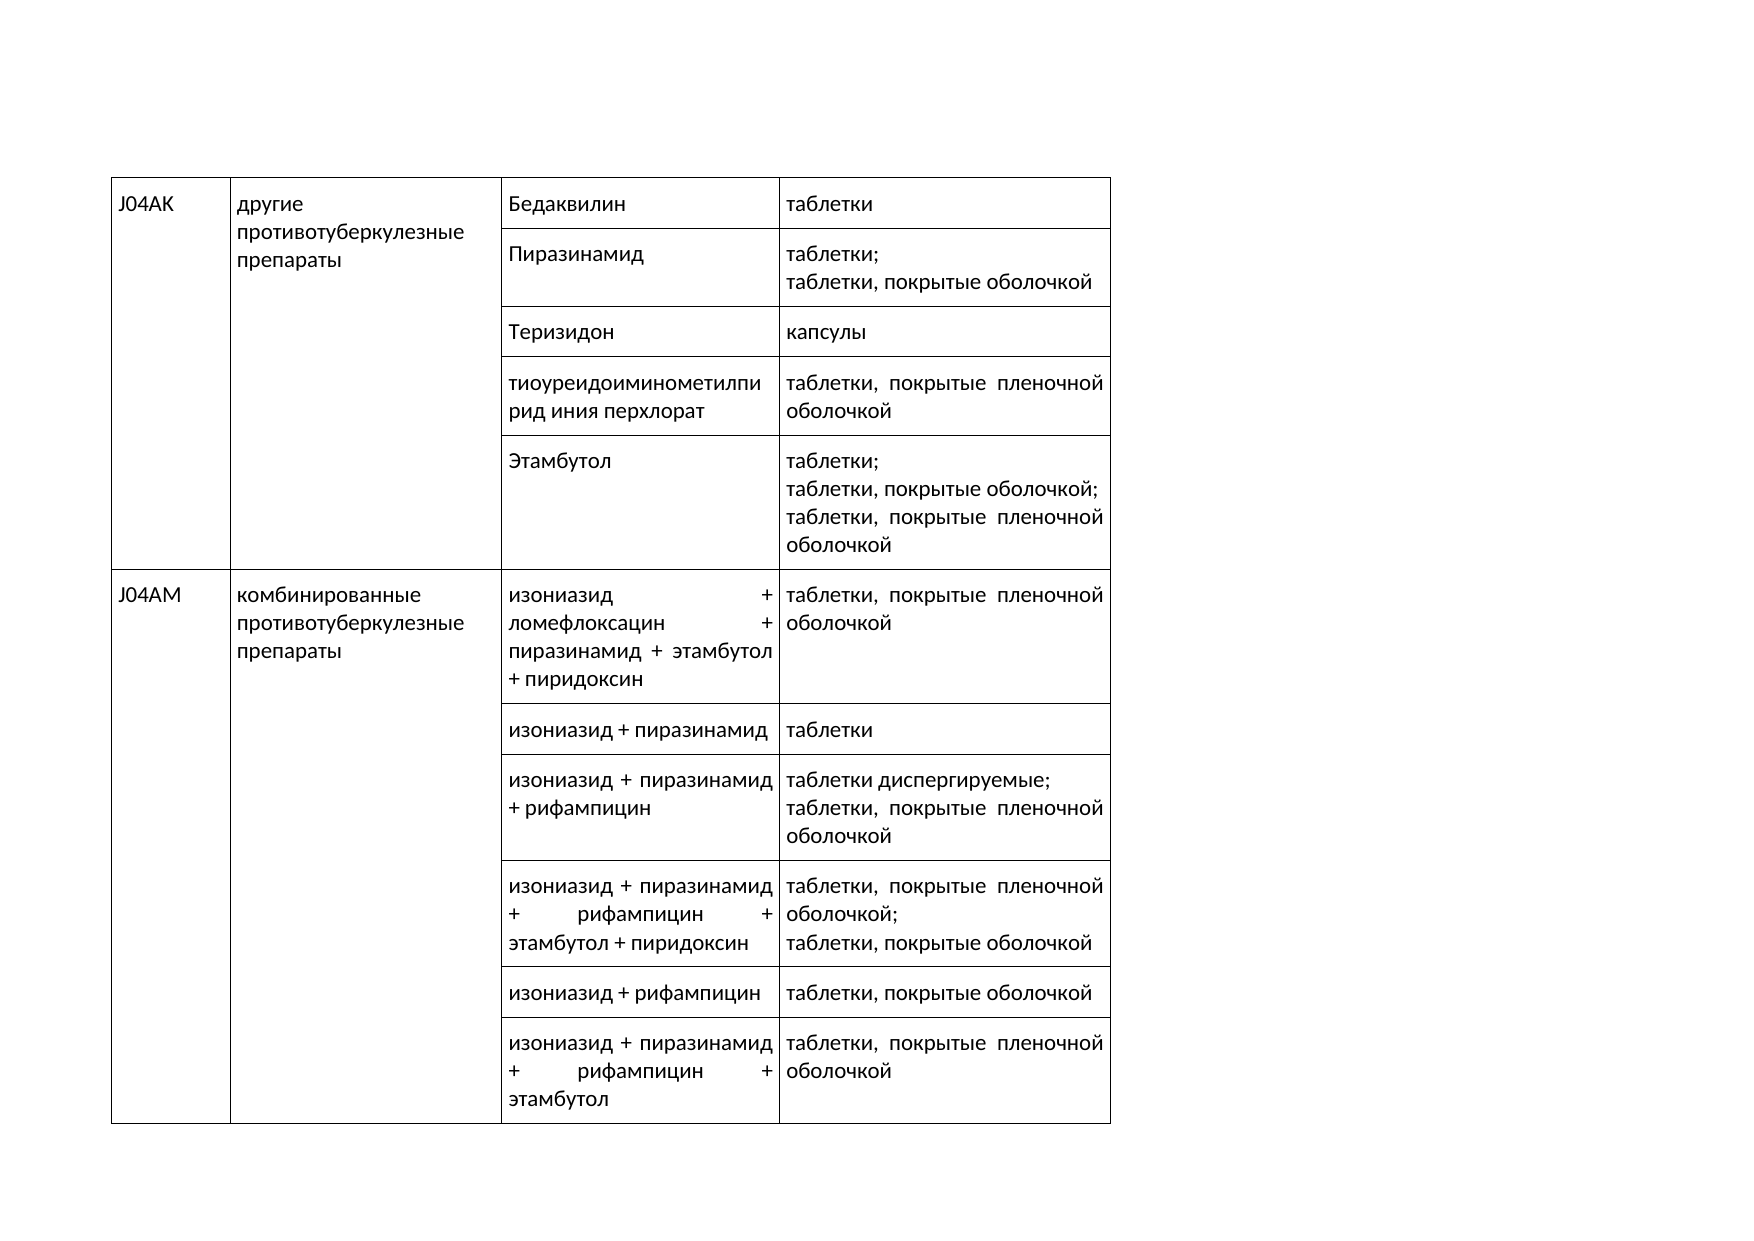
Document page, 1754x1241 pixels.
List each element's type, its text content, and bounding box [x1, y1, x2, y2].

table_cell изониазид + пиразинамид [502, 704, 779, 753]
table_cell J04AM [112, 570, 230, 1123]
table_cell комбинированные противотуберкулезные препараты [231, 570, 501, 1123]
table_cell изониазид + рифампицин [502, 967, 779, 1017]
table_cell изониазид + пиразинамид + рифампицин [502, 755, 779, 860]
table_cell таблетки, покрытые пленочной оболочкой [780, 570, 1110, 703]
table_cell тиоуреидоиминометилпирид иния перхлорат [502, 357, 779, 434]
table_cell таблетки; таблетки, покрытые оболочкой [780, 229, 1110, 306]
table_cell таблетки, покрытые пленочной оболочкой; таблетки, покрытые оболочкой [780, 861, 1110, 966]
table_cell Пиразинамид [502, 229, 779, 306]
table_cell таблетки диспергируемые; таблетки, покрытые пленочной оболочкой [780, 755, 1110, 860]
table_cell таблетки, покрытые оболочкой [780, 967, 1110, 1017]
table_cell таблетки [780, 704, 1110, 753]
table_cell Теризидон [502, 307, 779, 356]
table_cell другие противотуберкулезные препараты [231, 178, 501, 569]
table_cell Бедаквилин [502, 178, 779, 227]
table_cell J04AK [112, 178, 230, 569]
table_cell изониазид + пиразинамид + рифампицин + этамбутол + пиридоксин [502, 861, 779, 966]
table_cell таблетки, покрытые пленочной оболочкой [780, 1018, 1110, 1123]
table_cell таблетки [780, 178, 1110, 227]
table_cell Этамбутол [502, 436, 779, 569]
table_cell капсулы [780, 307, 1110, 356]
table_cell изониазид + ломефлоксацин + пиразинамид + этамбутол + пиридоксин [502, 570, 779, 703]
table_cell таблетки; таблетки, покрытые оболочкой; таблетки, покрытые пленочной оболочкой [780, 436, 1110, 569]
table_cell изониазид + пиразинамид + рифампицин + этамбутол [502, 1018, 779, 1123]
table_cell таблетки, покрытые пленочной оболочкой [780, 357, 1110, 434]
